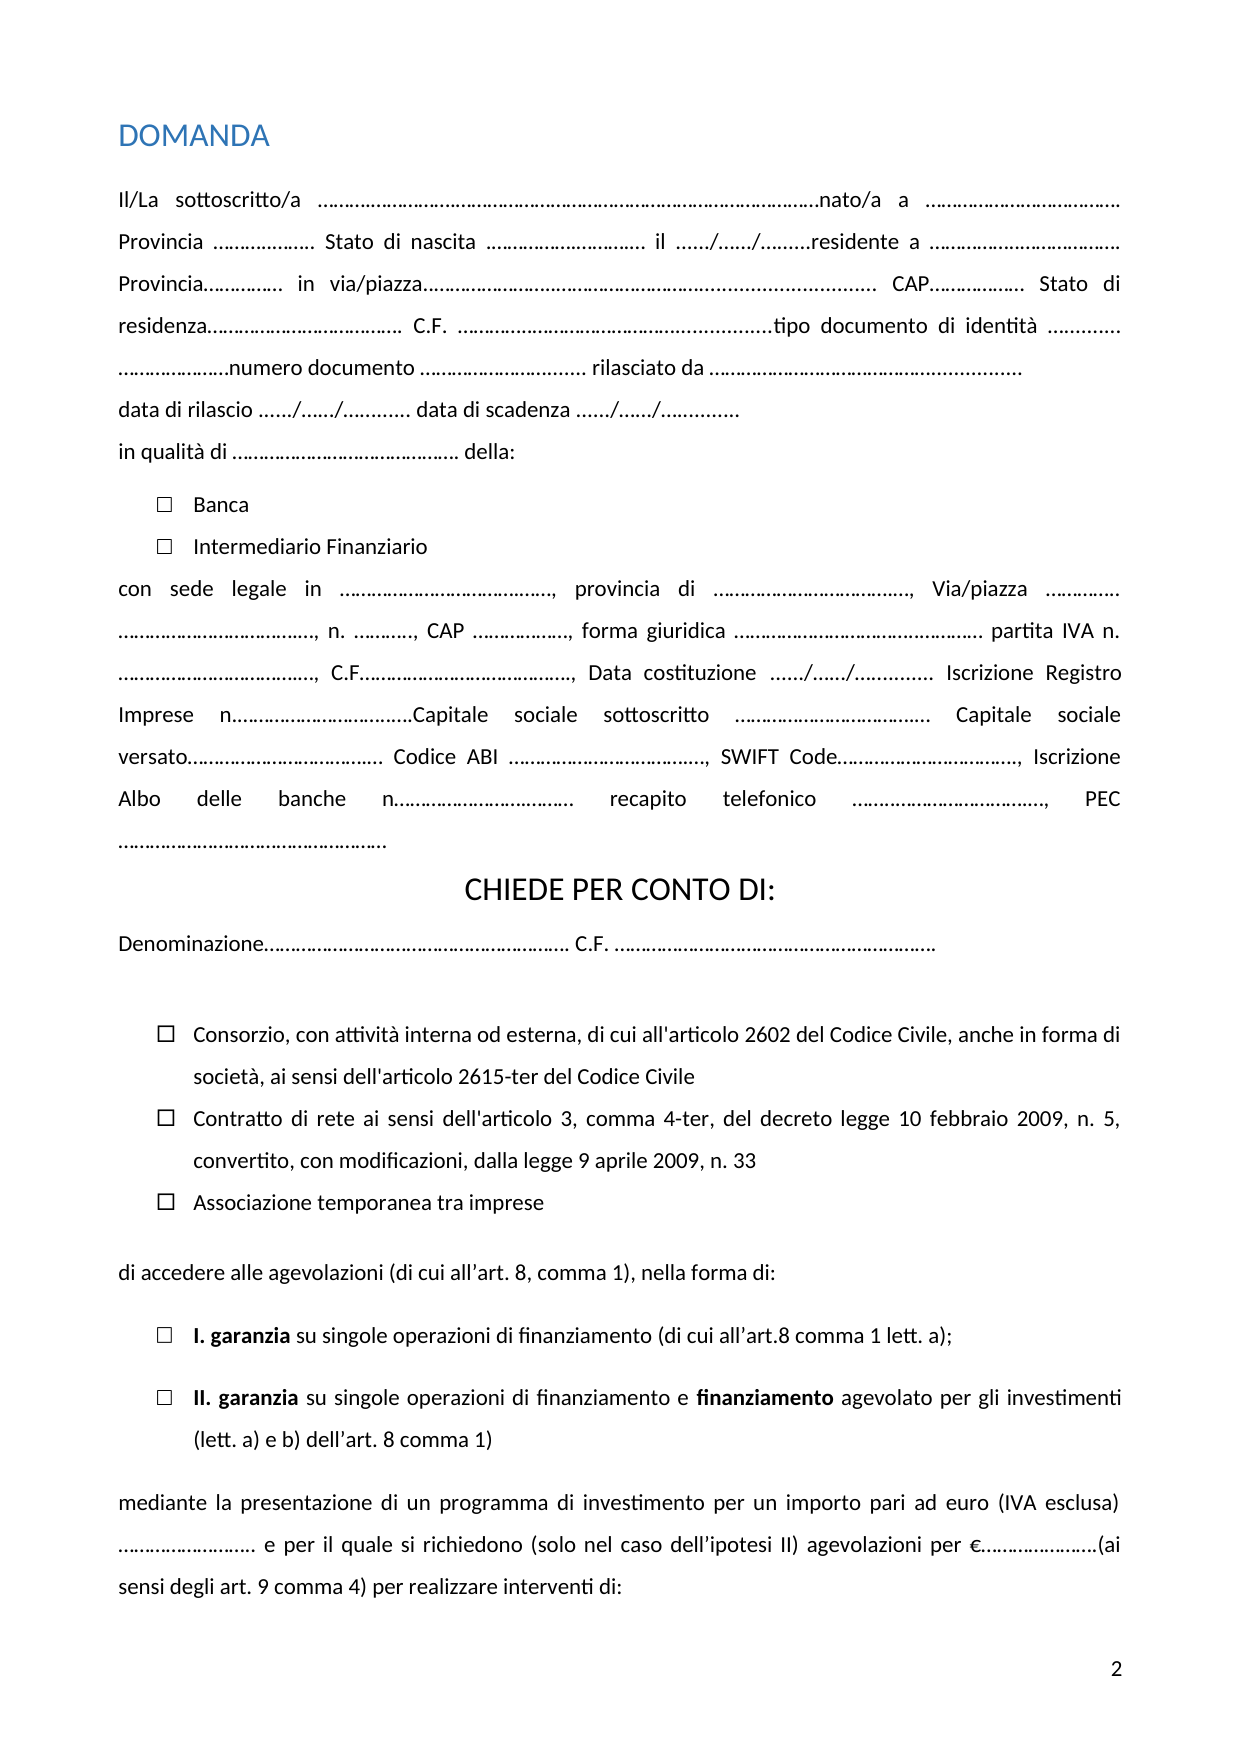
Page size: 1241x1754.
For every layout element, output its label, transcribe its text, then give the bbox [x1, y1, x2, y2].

text in qualità di ……………………………………. della: [118, 437, 1122, 465]
picture [156, 496, 174, 513]
list II. garanzia su singole operazioni di finanziamento e finanziamento agevolato per gli investimenti (lett. a) e b) dell’art. 8 comma 1) [156, 1383, 1122, 1453]
text di accedere alle agevolazioni (di cui all’art. 8, comma 1), nella forma di: [118, 1258, 1122, 1286]
text Denominazione…………………………………………………. C.F. ……………………………………………………. [118, 929, 1122, 957]
list Consorzio, con attività interna od esterna, di cui all'articolo 2602 del Codice Civile, anche in forma di società, ai sensi dell'articolo 2615-ter del Codice Civile [156, 1020, 1122, 1090]
list Banca [156, 490, 1122, 518]
picture [156, 1389, 174, 1406]
text CHIEDE PER CONTO DI: [118, 868, 1122, 909]
subtitle DOMANDA [118, 114, 1122, 154]
list I. garanzia su singole operazioni di finanziamento (di cui all’art.8 comma 1 lett. a); [156, 1321, 1122, 1349]
list Contratto di rete ai sensi dell'articolo 3, comma 4-ter, del decreto legge 10 febbraio 2009, n. 5, convertito, con modificazioni, dalla legge 9 aprile 2009, n. 33 [156, 1104, 1122, 1174]
picture [156, 1326, 174, 1344]
text con sede legale in …………………………….……, provincia di …………………………….…, Via/piazza …………..…………………………….…, n. ……….., CAP ………………, forma giuridica ……………………………..………… partita IVA n. …………………………….…, C.F…………………………………., Data costituzione ....../….../…........... Iscrizione Registro Imprese n.………………………..….Capitale sociale sottoscritto …………………………….… Capitale sociale versato…………………………….… Codice ABI …………………………….…, SWIFT Code……………………………., Iscrizione Albo delle banche n…………………….……… recapito telefonico ……..…………………….…, PEC …………………………………………… [118, 574, 1122, 854]
text data di rilascio ....../….../…......... data di scadenza ....../….../…........... [118, 395, 1122, 423]
picture [156, 538, 174, 555]
list Intermediario Finanziario [156, 532, 1122, 560]
text mediante la presentazione di un programma di investimento per un importo pari ad euro (IVA esclusa) …………………….. e per il quale si richiedono (solo nel caso dell’ipotesi II) agevolazioni per €………………….(ai sensi degli art. 9 comma 4) per realizzare interventi di: [118, 1488, 1122, 1600]
text Il/La sottoscritto/a ……….…………….……………………………………………………………nato/a a ………………………………. Provincia ………..…….. Stato di nascita .…………….……….… il ....../….../…......residente a ……………..………………. Provincia…………… in via/piazza..…………………..………………………............................... CAP……………… Stato di residenza………………………………. C.F. …………..……………………….................tipo documento di identità …..........…………………numero documento ……………………....... rilasciato da ……………………………………................ [118, 185, 1122, 381]
list Associazione temporanea tra imprese [156, 1188, 1122, 1216]
